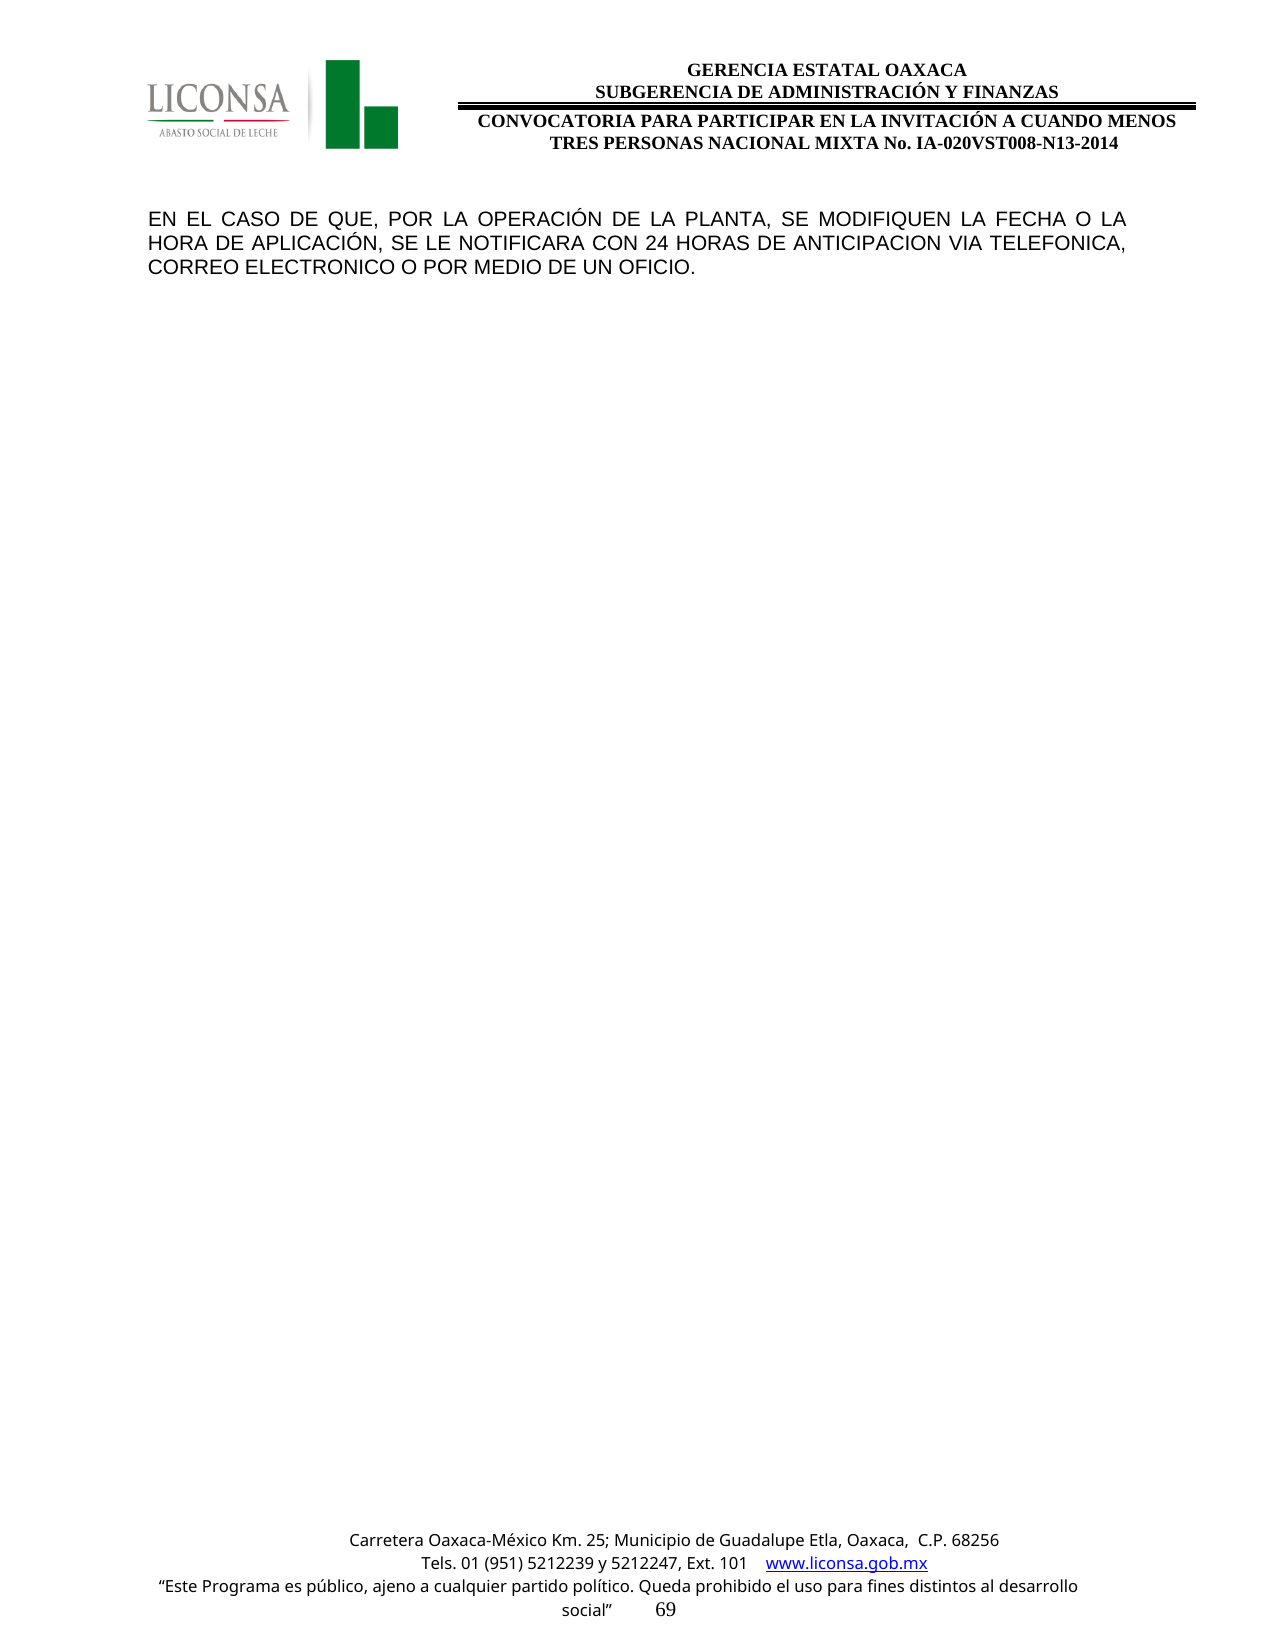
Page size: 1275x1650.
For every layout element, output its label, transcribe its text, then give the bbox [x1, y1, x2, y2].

picture [147, 58, 398, 153]
text EN EL CASO DE QUE, POR LA OPERACIÓN DE LA PLANTA, SE MODIFIQUEN LA FECHA O LA HORA DE APLICACIÓN, SE LE NOTIFICARA CON 24 HORAS DE ANTICIPACION VIA TELEFONICA, CORREO ELECTRONICO O POR MEDIO DE UN OFICIO. [148, 207, 1127, 279]
